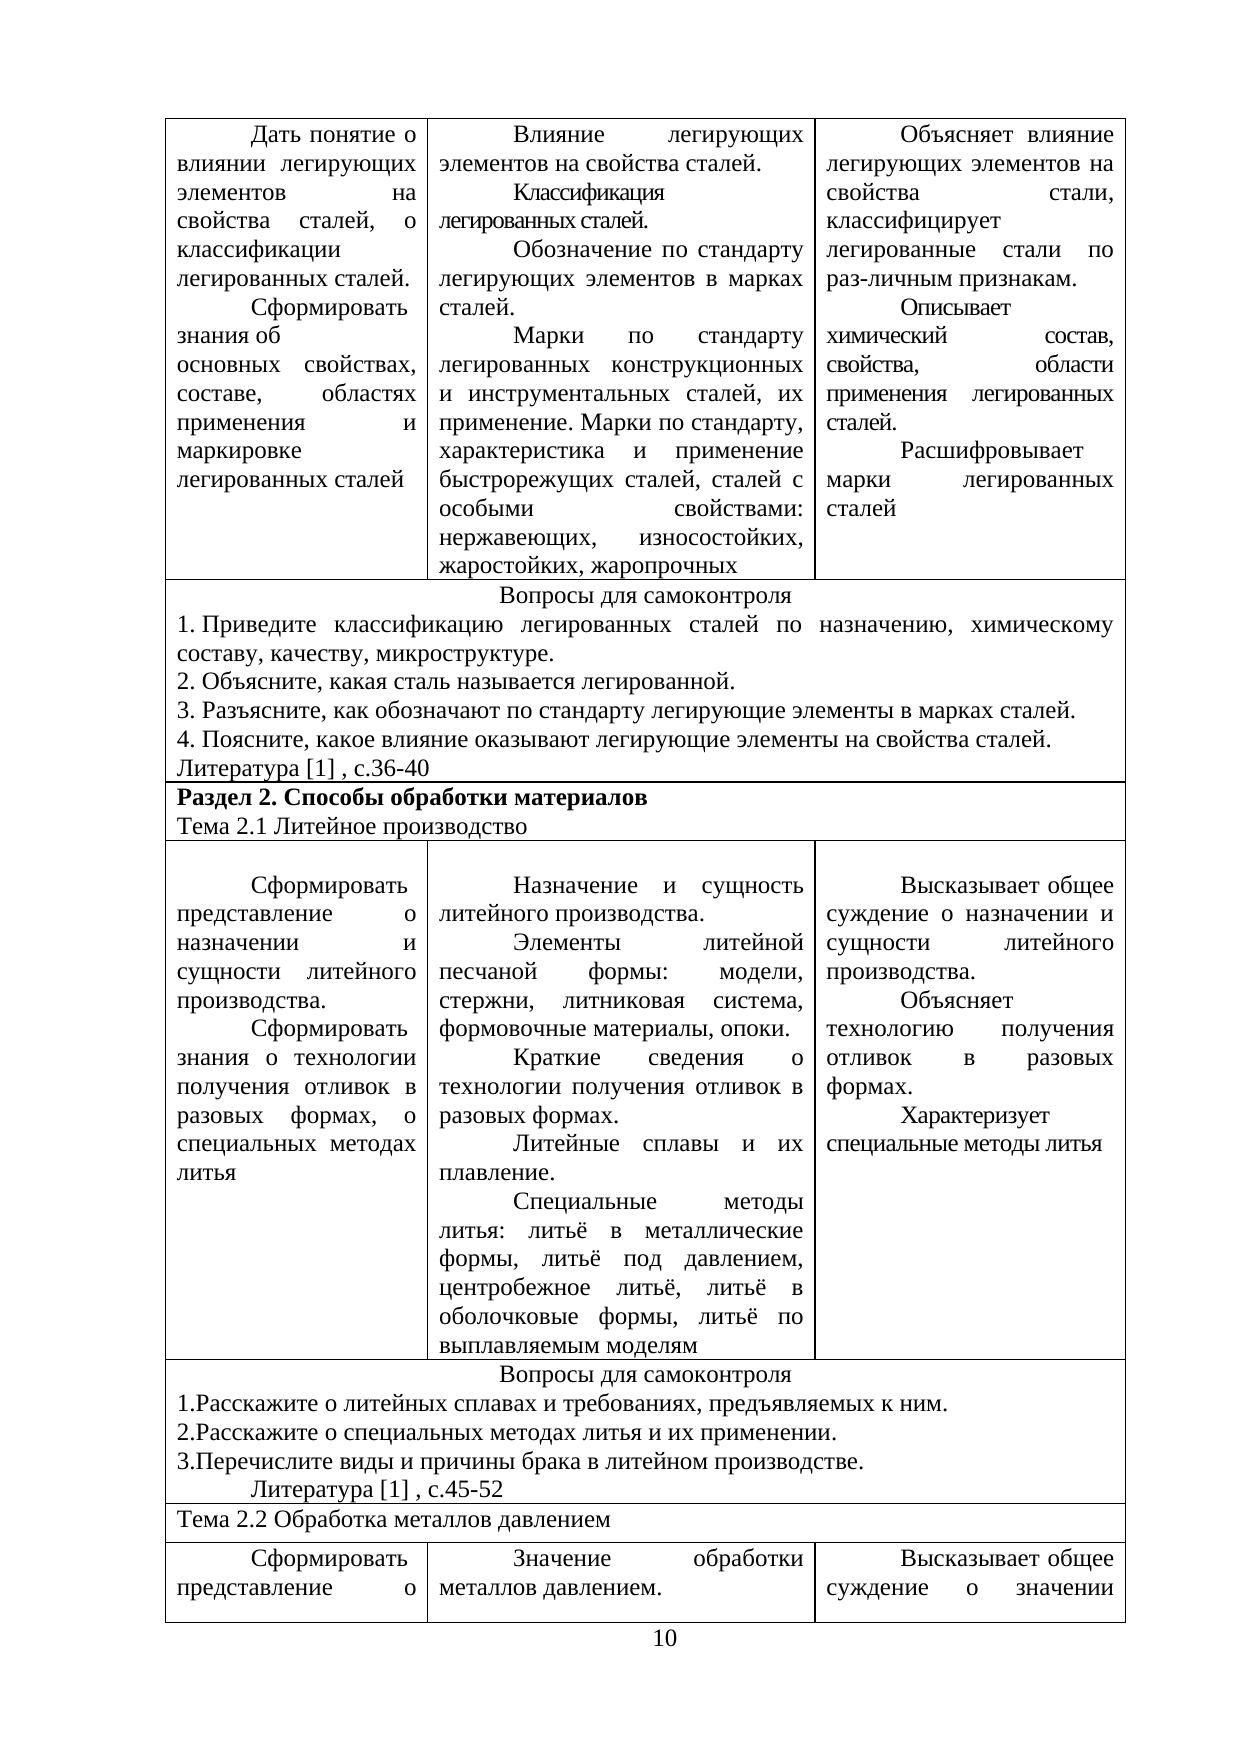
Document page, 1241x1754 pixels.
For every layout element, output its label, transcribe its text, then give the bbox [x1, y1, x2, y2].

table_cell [428, 119, 814, 579]
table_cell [166, 119, 427, 579]
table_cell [816, 1543, 1125, 1622]
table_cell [816, 119, 1125, 579]
table_cell Высказывает общее суждение о назначении и сущности литейного производства. Объясняет технологию получения отливок в разовых формах. Характеризует специальные методы литья [816, 841, 1125, 1358]
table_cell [166, 1543, 427, 1622]
table_cell Вопросы для самоконтроля 1.Расскажите о литейных сплавах и требованиях, предъявляемых к ним. 2.Расскажите о специальных методах литья и их применении. 3.Перечислите виды и причины брака в литейном производстве. Литература [1] , с.45-52 [166, 1360, 1125, 1503]
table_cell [428, 1543, 814, 1622]
table_cell Назначение и сущность литейного производства. Элементы литейной песчаной формы: модели, стержни, литниковая система, формовочные материалы, опоки. Краткие сведения о технологии получения отливок в разовых формах. Литейные сплавы и их плавление. Специальные методы литья: литьё в металлические формы, литьё под давлением, центробежное литьё, литьё в оболочковые формы, литьё по выплавляемым моделям [428, 841, 814, 1358]
table_cell Вопросы для самоконтроля 1. Приведите классификацию легированных сталей по назначению, химическому составу, качеству, микроструктуре. 2. Объясните, какая сталь называется легированной. 3. Разъясните, как обозначают по стандарту легирующие элементы в марках сталей. 4. Поясните, какое влияние оказывают легирующие элементы на свойства сталей. Литература [1] , с.36-40 [166, 580, 1125, 781]
table_cell Раздел 2. Способы обработки материалов Тема 2.1 Литейное производство [166, 783, 1125, 840]
table_cell Сформировать представление о назначении и сущности литейного производства. Сформировать знания о технологии получения отливок в разовых формах, о специальных методах литья [166, 841, 427, 1358]
table_cell Тема 2.2 Обработка металлов давлением [166, 1504, 1125, 1542]
